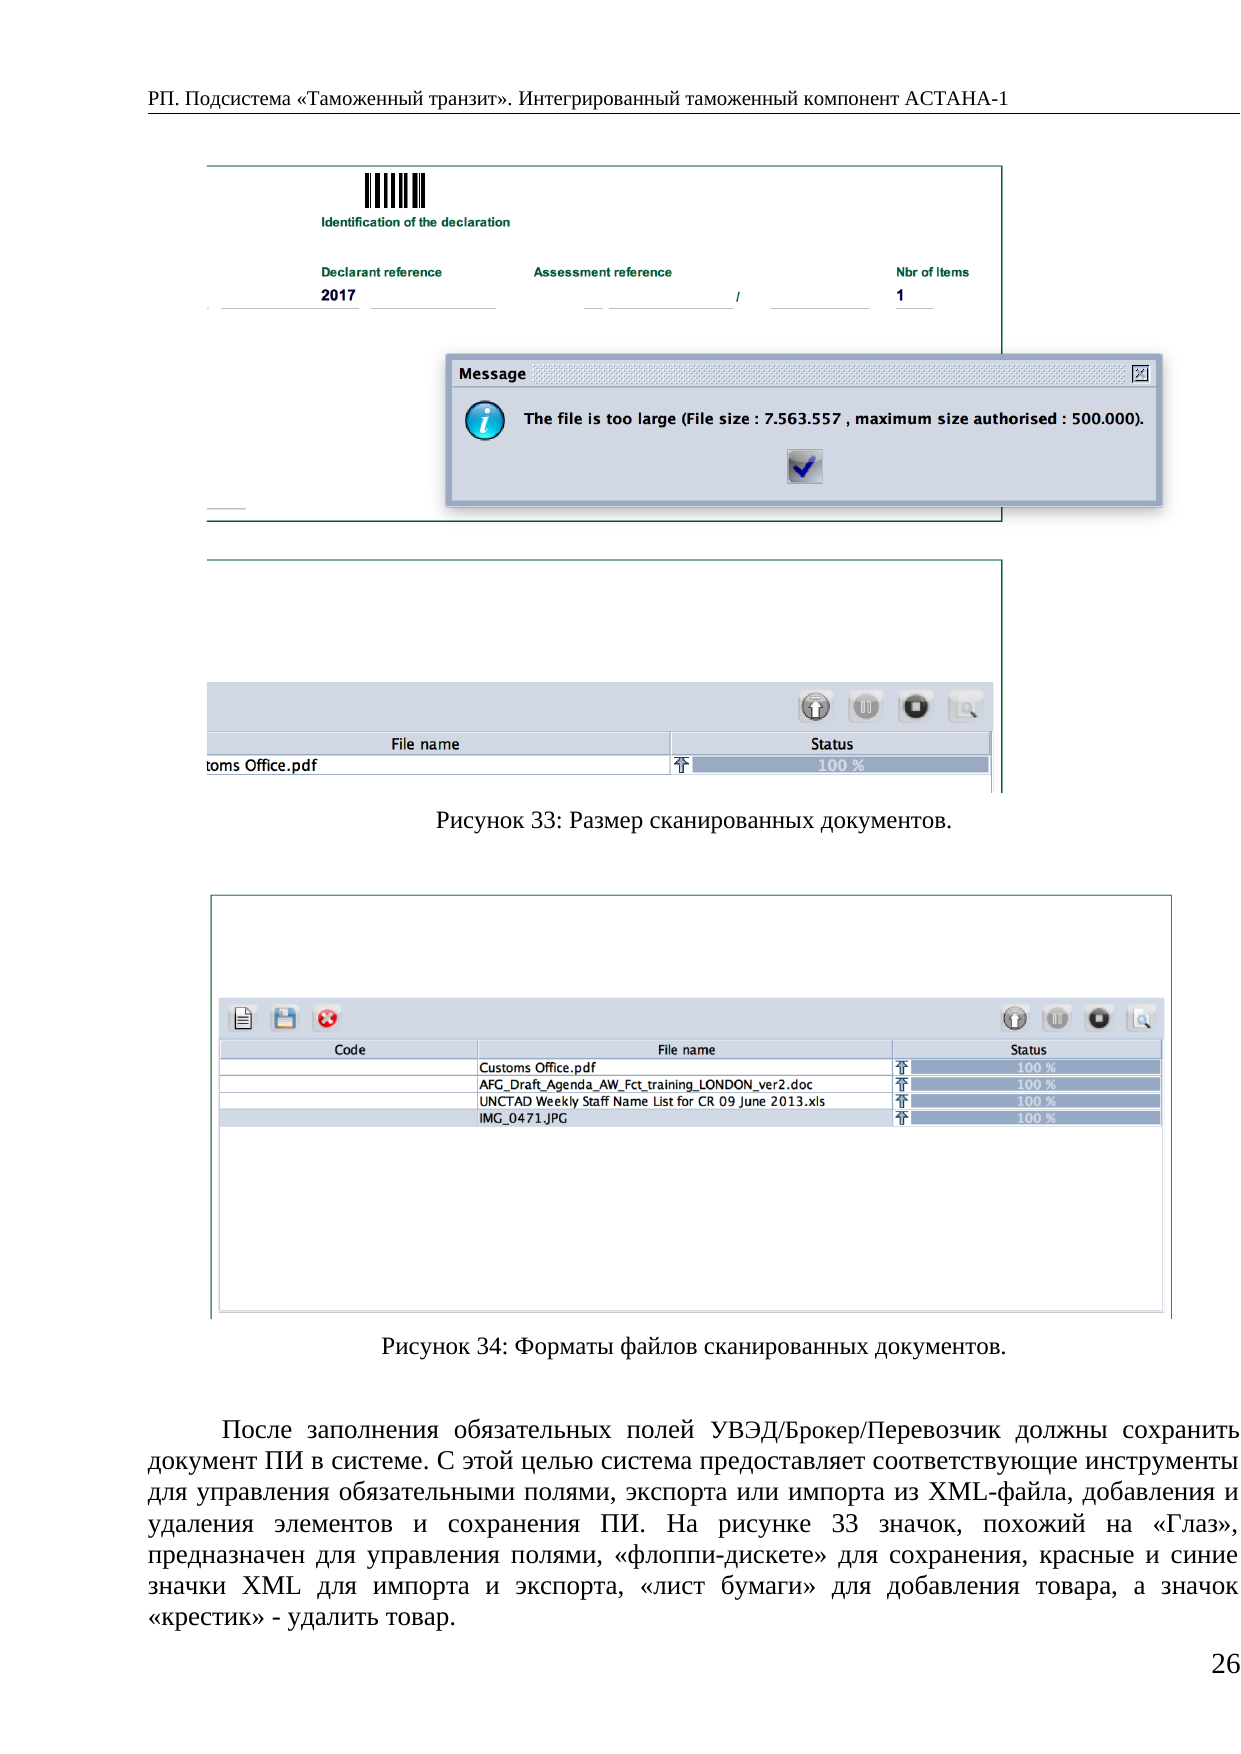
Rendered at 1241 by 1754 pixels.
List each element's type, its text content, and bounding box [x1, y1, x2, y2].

text После заполнения обязательных полей УВЭД/Брокер/Перевозчик должны сохранить документ ПИ в системе. С этой целью система предоставляет соответствующие инструменты для управления обязательными полями, экспорта или импорта из XML-файла, добавления и удаления элементов и сохранения ПИ. На рисунке 33 значок, похожий на «Глаз», предназначен для управления полями, «флоппи-дискете» для сохранения, красные и синие значки XML для импорта и экспорта, «лист бумаги» для добавления товара, а значок «крестик» - удалить товар. [148, 1413, 1240, 1631]
picture [206, 160, 1182, 793]
picture [206, 887, 1182, 1319]
text Рисунок 34: Форматы файлов сканированных документов. [148, 1331, 1240, 1359]
text Рисунок 33: Размер сканированных документов. [148, 805, 1240, 833]
